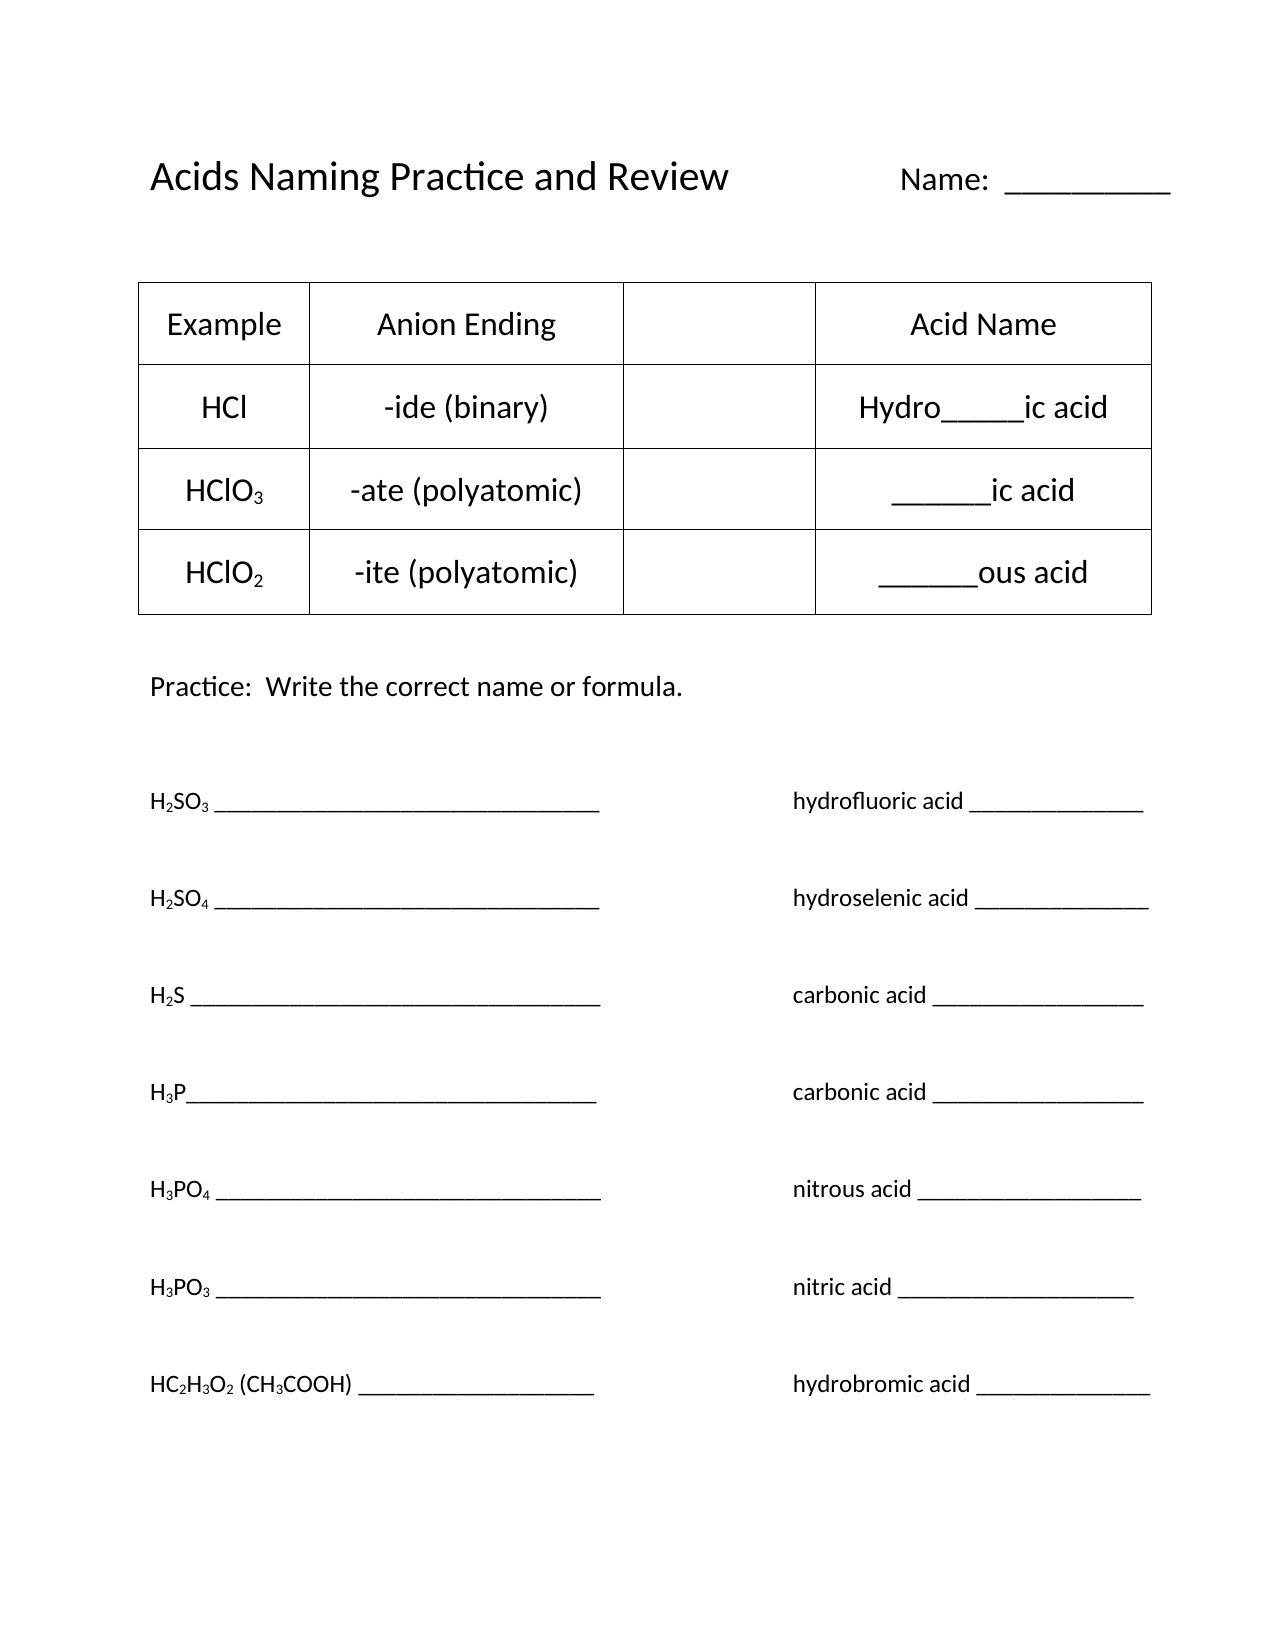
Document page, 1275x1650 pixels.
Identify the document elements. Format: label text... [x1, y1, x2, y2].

table_cell HClO3 [139, 449, 309, 529]
table_cell -ite (polyatomic) [310, 530, 623, 613]
text Practice: Write the correct name or formula. [150, 668, 1172, 703]
table_cell ______ous acid [816, 530, 1151, 613]
table_cell [624, 530, 815, 613]
table_cell -ate (polyatomic) [310, 449, 623, 529]
table_header Example [139, 283, 309, 363]
text H2SO4 _______________________________ [150, 882, 718, 913]
text H2S _________________________________ [150, 979, 718, 1010]
table_cell -ide (binary) [310, 365, 623, 448]
text Acids Naming Practice and Review Name: __________ [150, 150, 1172, 201]
text hydrofluoric acid ______________ [793, 785, 1172, 816]
text hydroselenic acid ______________ [793, 882, 1172, 913]
text carbonic acid _________________ [793, 979, 1172, 1010]
text HC2H3O2 (CH3COOH) ___________________ [150, 1368, 718, 1398]
table_header Acid Name [816, 283, 1151, 363]
text nitric acid ___________________ [793, 1271, 1172, 1301]
table_header Anion Ending [310, 283, 623, 363]
text carbonic acid _________________ [793, 1076, 1172, 1107]
table_header [624, 283, 815, 363]
table_cell HClO2 [139, 530, 309, 613]
text H3PO4 _______________________________ [150, 1173, 718, 1204]
table_cell ______ic acid [816, 449, 1151, 529]
text nitrous acid __________________ [793, 1173, 1172, 1204]
text H3P_________________________________ [150, 1076, 718, 1107]
table_cell [624, 365, 815, 448]
text H2SO3 _______________________________ [150, 785, 718, 816]
table_cell [624, 449, 815, 529]
table_cell Hydro_____ic acid [816, 365, 1151, 448]
text hydrobromic acid ______________ [793, 1368, 1172, 1398]
text H3PO3 _______________________________ [150, 1271, 718, 1301]
table_cell HCl [139, 365, 309, 448]
